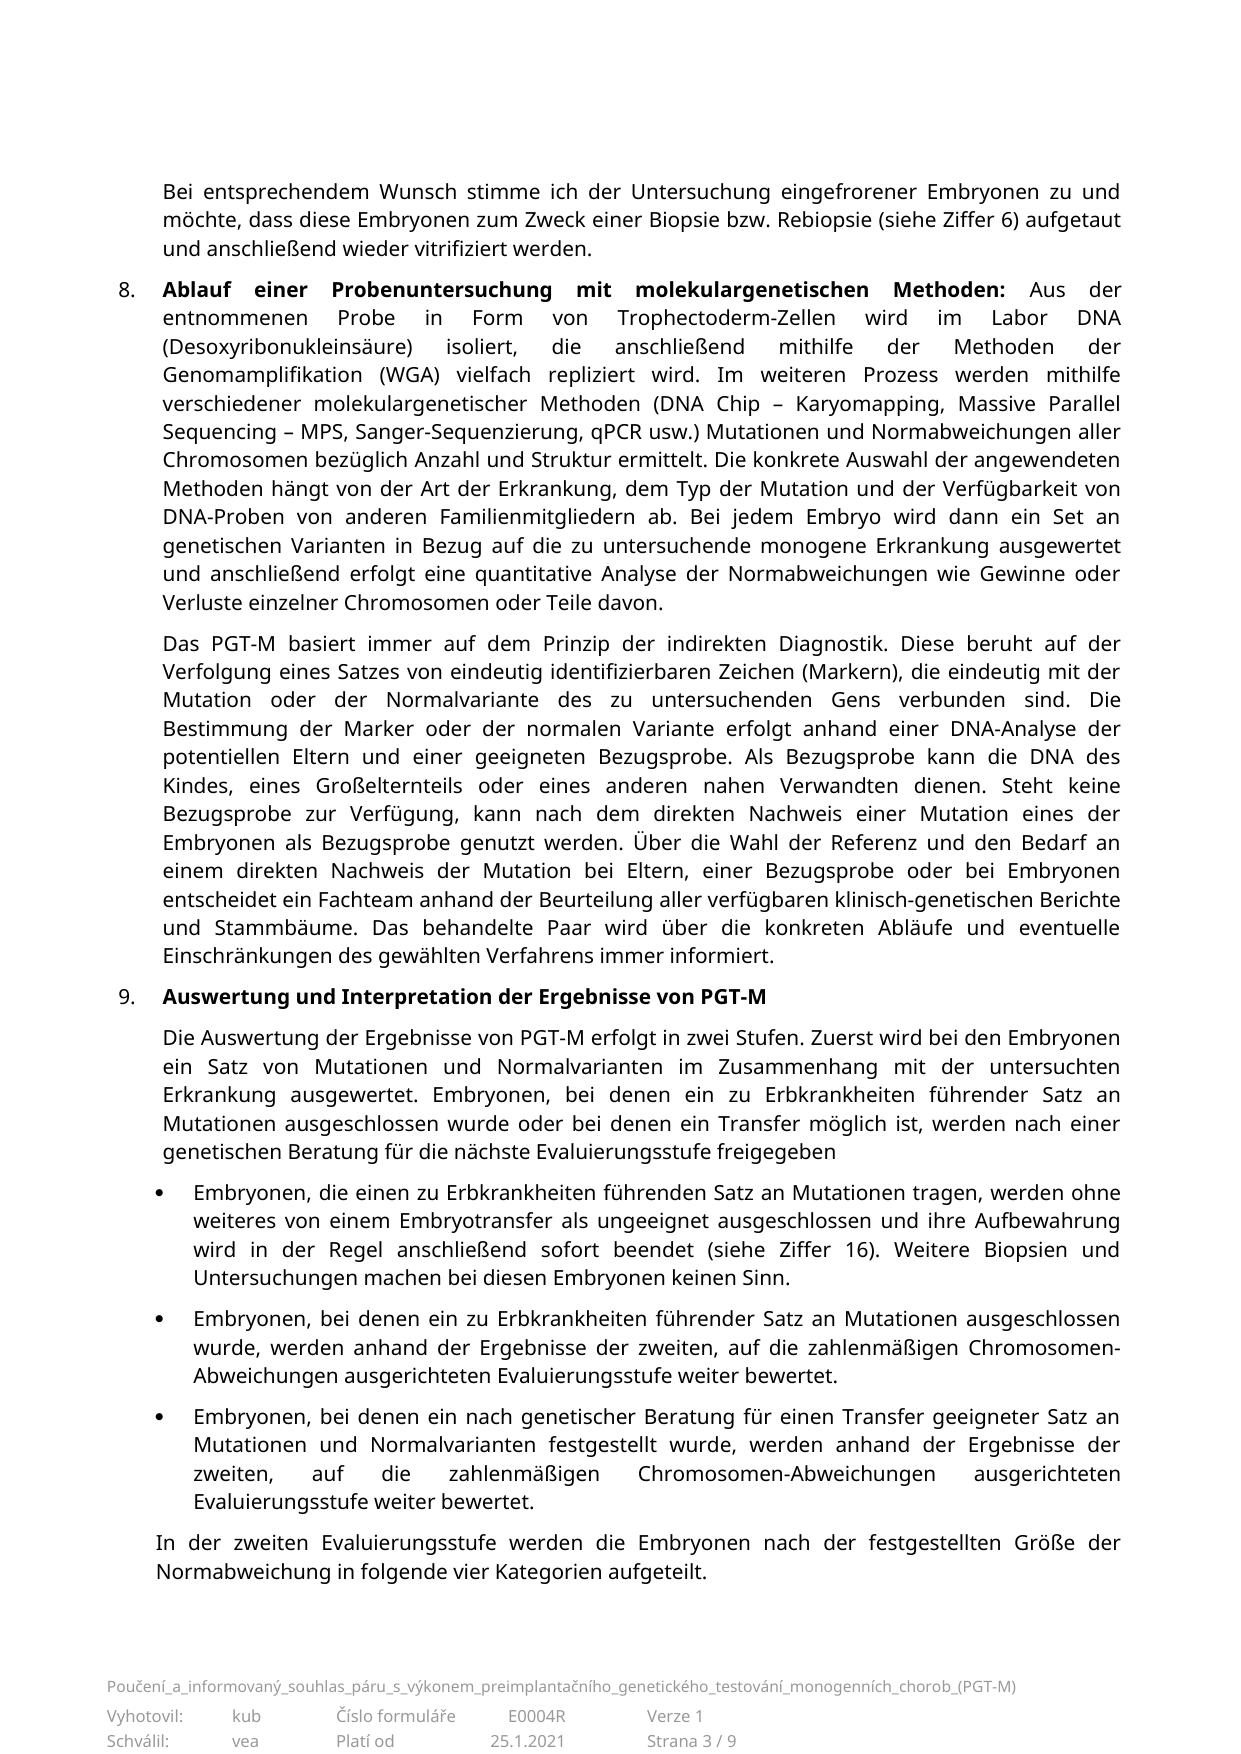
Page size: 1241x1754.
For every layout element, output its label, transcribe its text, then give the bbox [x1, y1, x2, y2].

text Bei entsprechendem Wunsch stimme ich der Untersuchung eingefrorener Embryonen zu und möchte, dass diese Embryonen zum Zweck einer Biopsie bzw. Rebiopsie (siehe Ziffer 6) aufgetaut und anschließend wieder vitrifiziert werden. [162, 177, 1122, 262]
text Die Auswertung der Ergebnisse von PGT-M erfolgt in zwei Stufen. Zuerst wird bei den Embryonen ein Satz von Mutationen und Normalvarianten im Zusammenhang mit der untersuchten Erkrankung ausgewertet. Embryonen, bei denen ein zu Erbkrankheiten führender Satz an Mutationen ausgeschlossen wurde oder bei denen ein Transfer möglich ist, werden nach einer genetischen Beratung für die nächste Evaluierungsstufe freigegeben [162, 1023, 1122, 1166]
list Ablauf einer Probenuntersuchung mit molekulargenetischen Methoden: Aus der entnommenen Probe in Form von Trophectoderm-Zellen wird im Labor DNA (Desoxyribonukleinsäure) isoliert, die anschließend mithilfe der Methoden der Genomamplifikation (WGA) vielfach repliziert wird. Im weiteren Prozess werden mithilfe verschiedener molekulargenetischer Methoden (DNA Chip – Karyomapping, Massive Parallel Sequencing – MPS, Sanger-Sequenzierung, qPCR usw.) Mutationen und Normabweichungen aller Chromosomen bezüglich Anzahl und Struktur ermittelt. Die konkrete Auswahl der angewendeten Methoden hängt von der Art der Erkrankung, dem Typ der Mutation und der Verfügbarkeit von DNA-Proben von anderen Familienmitgliedern ab. Bei jedem Embryo wird dann ein Set an genetischen Varianten in Bezug auf die zu untersuchende monogene Erkrankung ausgewertet und anschließend erfolgt eine quantitative Analyse der Normabweichungen wie Gewinne oder Verluste einzelner Chromosomen oder Teile davon. [118, 275, 1122, 616]
list Auswertung und Interpretation der Ergebnisse von PGT-M [118, 982, 1122, 1011]
text In der zweiten Evaluierungsstufe werden die Embryonen nach der festgestellten Größe der Normabweichung in folgende vier Kategorien aufgeteilt. [156, 1528, 1122, 1585]
text Das PGT-M basiert immer auf dem Prinzip der indirekten Diagnostik. Diese beruht auf der Verfolgung eines Satzes von eindeutig identifizierbaren Zeichen (Markern), die eindeutig mit der Mutation oder der Normalvariante des zu untersuchenden Gens verbunden sind. Die Bestimmung der Marker oder der normalen Variante erfolgt anhand einer DNA-Analyse der potentiellen Eltern und einer geeigneten Bezugsprobe. Als Bezugsprobe kann die DNA des Kindes, eines Großelternteils oder eines anderen nahen Verwandten dienen. Steht keine Bezugsprobe zur Verfügung, kann nach dem direkten Nachweis einer Mutation eines der Embryonen als Bezugsprobe genutzt werden. Über die Wahl der Referenz und den Bedarf an einem direkten Nachweis der Mutation bei Eltern, einer Bezugsprobe oder bei Embryonen entscheidet ein Fachteam anhand der Beurteilung aller verfügbaren klinisch-genetischen Berichte und Stammbäume. Das behandelte Paar wird über die konkreten Abläufe und eventuelle Einschränkungen des gewählten Verfahrens immer informiert. [162, 629, 1122, 970]
list Embryonen, bei denen ein zu Erbkrankheiten führender Satz an Mutationen ausgeschlossen wurde, werden anhand der Ergebnisse der zweiten, auf die zahlenmäßigen Chromosomen-Abweichungen ausgerichteten Evaluierungsstufe weiter bewertet. [156, 1304, 1122, 1390]
list Embryonen, die einen zu Erbkrankheiten führenden Satz an Mutationen tragen, werden ohne weiteres von einem Embryotransfer als ungeeignet ausgeschlossen und ihre Aufbewahrung wird in der Regel anschließend sofort beendet (siehe Ziffer 16). Weitere Biopsien und Untersuchungen machen bei diesen Embryonen keinen Sinn. [156, 1178, 1122, 1292]
list Embryonen, bei denen ein nach genetischer Beratung für einen Transfer geeigneter Satz an Mutationen und Normalvarianten festgestellt wurde, werden anhand der Ergebnisse der zweiten, auf die zahlenmäßigen Chromosomen-Abweichungen ausgerichteten Evaluierungsstufe weiter bewertet. [156, 1402, 1122, 1516]
